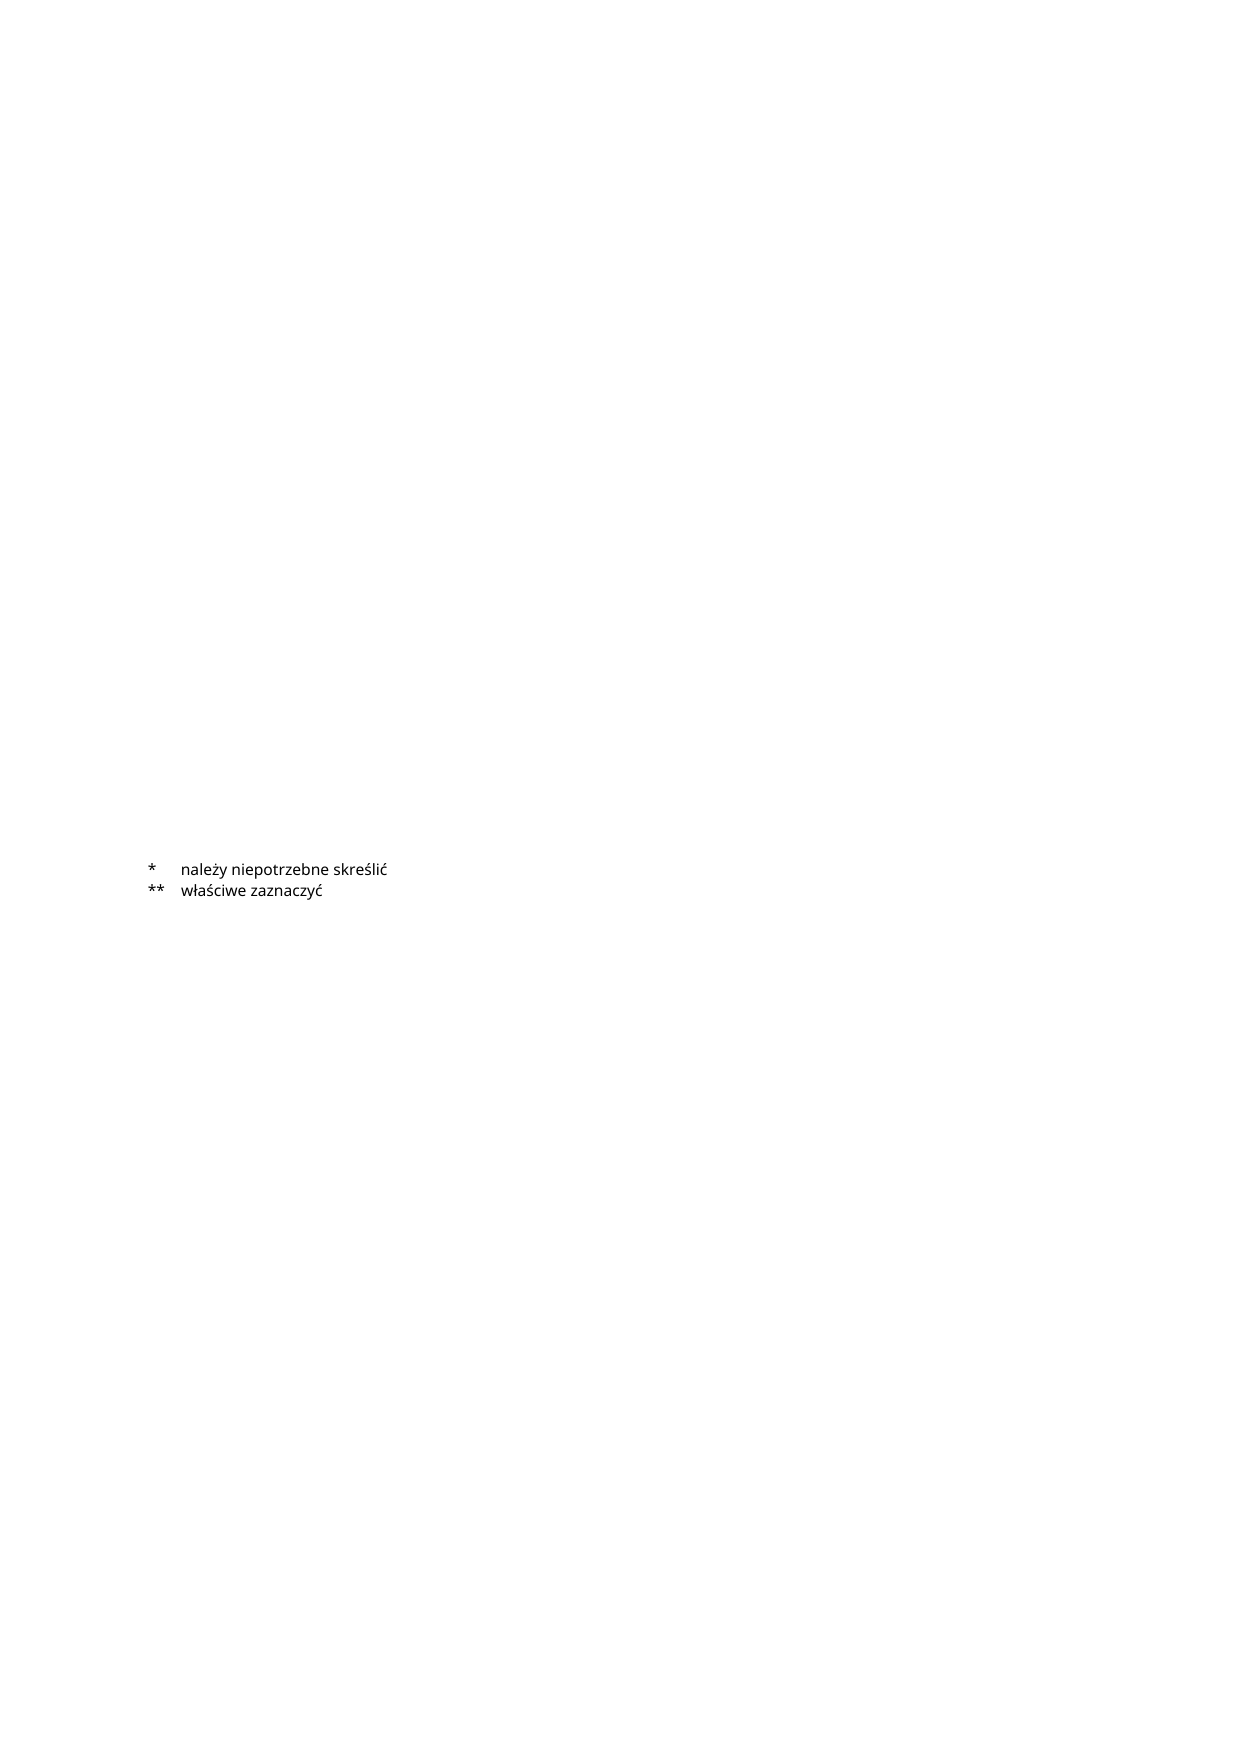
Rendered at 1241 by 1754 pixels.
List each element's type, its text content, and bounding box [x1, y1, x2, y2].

text * należy niepotrzebne skreślić [148, 858, 1093, 880]
text ** właściwe zaznaczyć [148, 880, 1093, 901]
